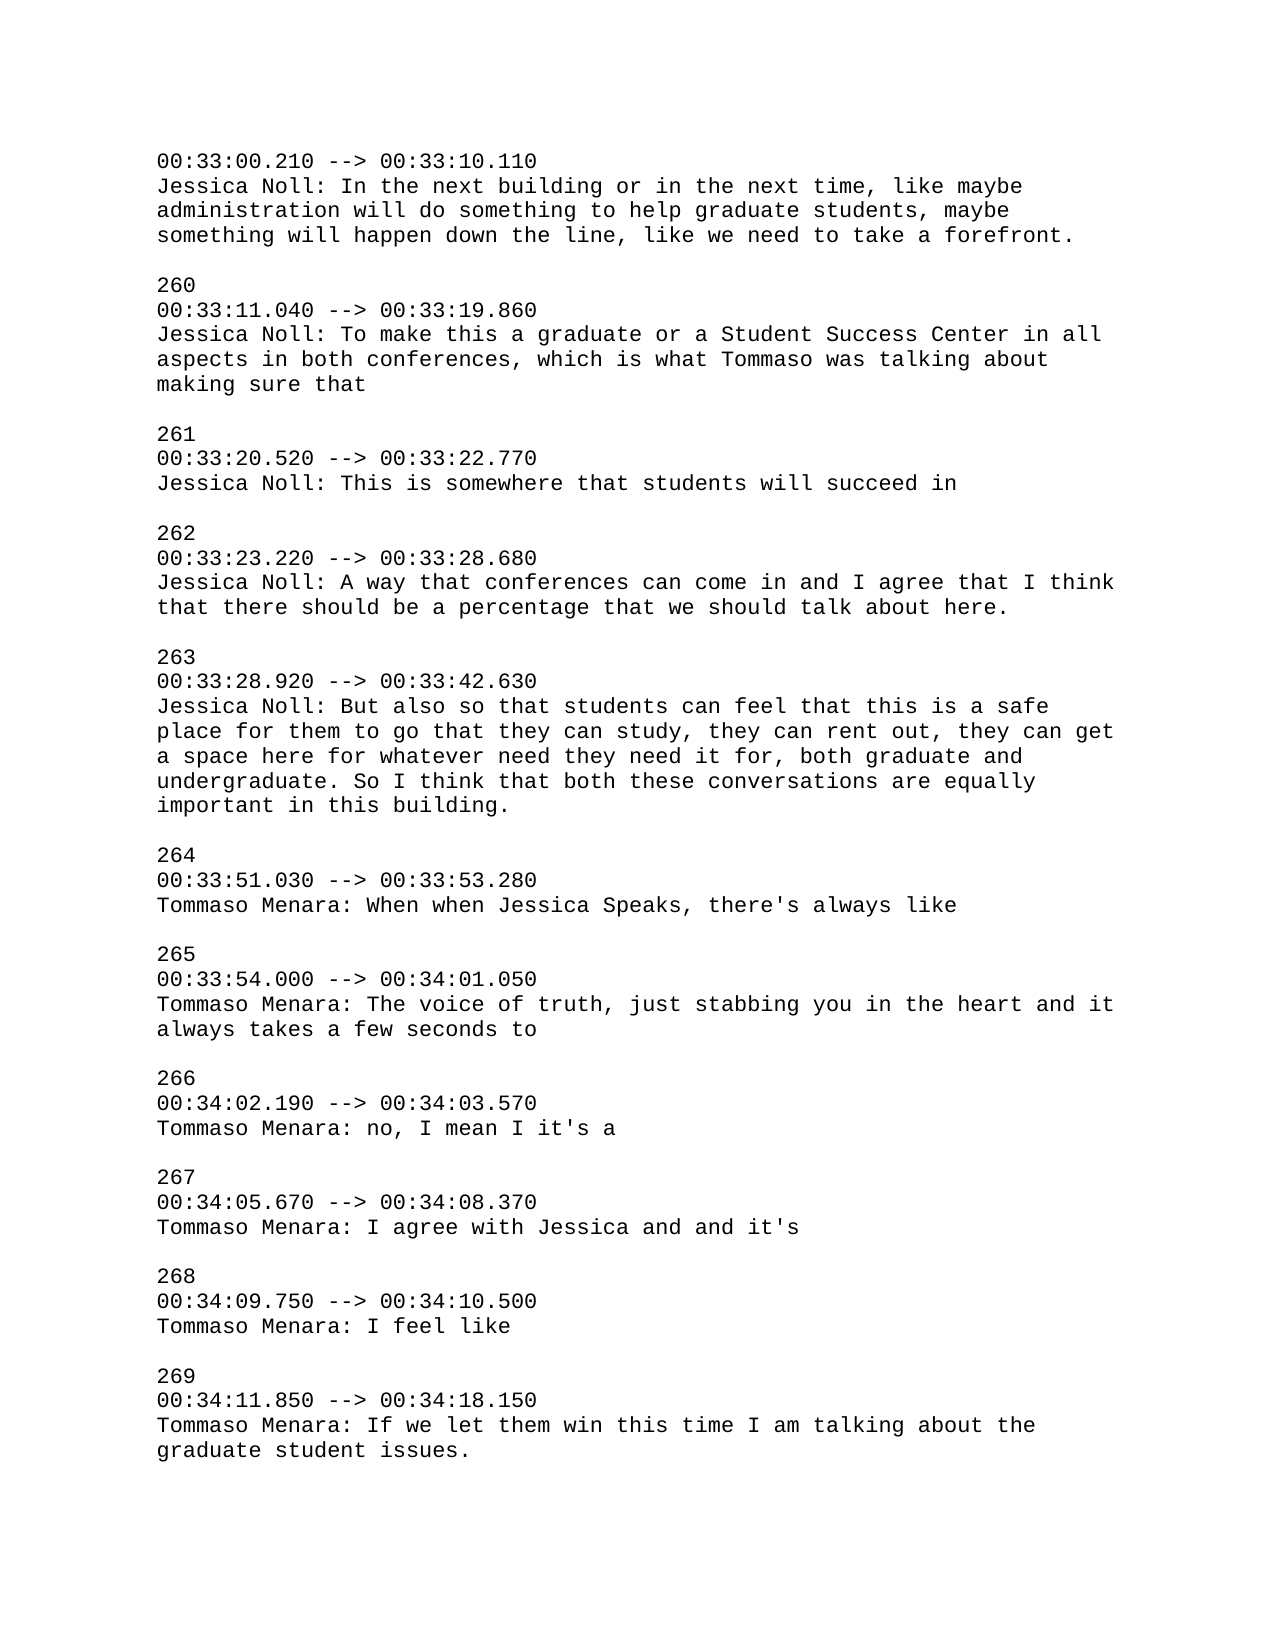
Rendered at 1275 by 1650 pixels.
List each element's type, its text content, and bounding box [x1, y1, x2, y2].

text Jessica Noll: A way that conferences can come in and I agree that I think that there should be a percentage that we should talk about here. [156, 571, 1118, 621]
text 00:33:11.040 --> 00:33:19.860 [156, 299, 1118, 323]
text Jessica Noll: To make this a graduate or a Student Success Center in all aspects in both conferences, which is what Tommaso was talking about making sure that [156, 323, 1118, 398]
text 265 [156, 943, 1118, 968]
text 00:34:11.850 --> 00:34:18.150 [156, 1389, 1118, 1414]
text Tommaso Menara: I feel like [156, 1315, 1118, 1340]
text 00:33:20.520 --> 00:33:22.770 [156, 447, 1118, 472]
text 00:34:02.190 --> 00:34:03.570 [156, 1092, 1118, 1117]
text Tommaso Menara: If we let them win this time I am talking about the graduate student issues. [156, 1414, 1118, 1464]
text 264 [156, 844, 1118, 869]
text 00:33:28.920 --> 00:33:42.630 [156, 671, 1118, 695]
text Jessica Noll: In the next building or in the next time, like maybe administration will do something to help graduate students, maybe something will happen down the line, like we need to take a forefront. [156, 175, 1118, 249]
text 266 [156, 1067, 1118, 1092]
text 267 [156, 1166, 1118, 1191]
text 261 [156, 423, 1118, 447]
text 260 [156, 274, 1118, 299]
text 00:33:00.210 --> 00:33:10.110 [156, 150, 1118, 175]
text Tommaso Menara: The voice of truth, just stabbing you in the heart and it always takes a few seconds to [156, 993, 1118, 1042]
text 263 [156, 646, 1118, 671]
text 00:33:51.030 --> 00:33:53.280 [156, 869, 1118, 894]
text Tommaso Menara: When when Jessica Speaks, there's always like [156, 894, 1118, 918]
text 00:33:54.000 --> 00:34:01.050 [156, 968, 1118, 993]
text Tommaso Menara: I agree with Jessica and and it's [156, 1216, 1118, 1241]
text 00:33:23.220 --> 00:33:28.680 [156, 547, 1118, 571]
text 00:34:09.750 --> 00:34:10.500 [156, 1290, 1118, 1315]
text 00:34:05.670 --> 00:34:08.370 [156, 1191, 1118, 1216]
text 262 [156, 522, 1118, 547]
text Tommaso Menara: no, I mean I it's a [156, 1117, 1118, 1142]
text 268 [156, 1266, 1118, 1290]
text Jessica Noll: This is somewhere that students will succeed in [156, 472, 1118, 497]
text Jessica Noll: But also so that students can feel that this is a safe place for them to go that they can study, they can rent out, they can get a space here for whatever need they need it for, both graduate and undergraduate. So I think that both these conversations are equally important in this building. [156, 695, 1118, 819]
text 269 [156, 1365, 1118, 1389]
